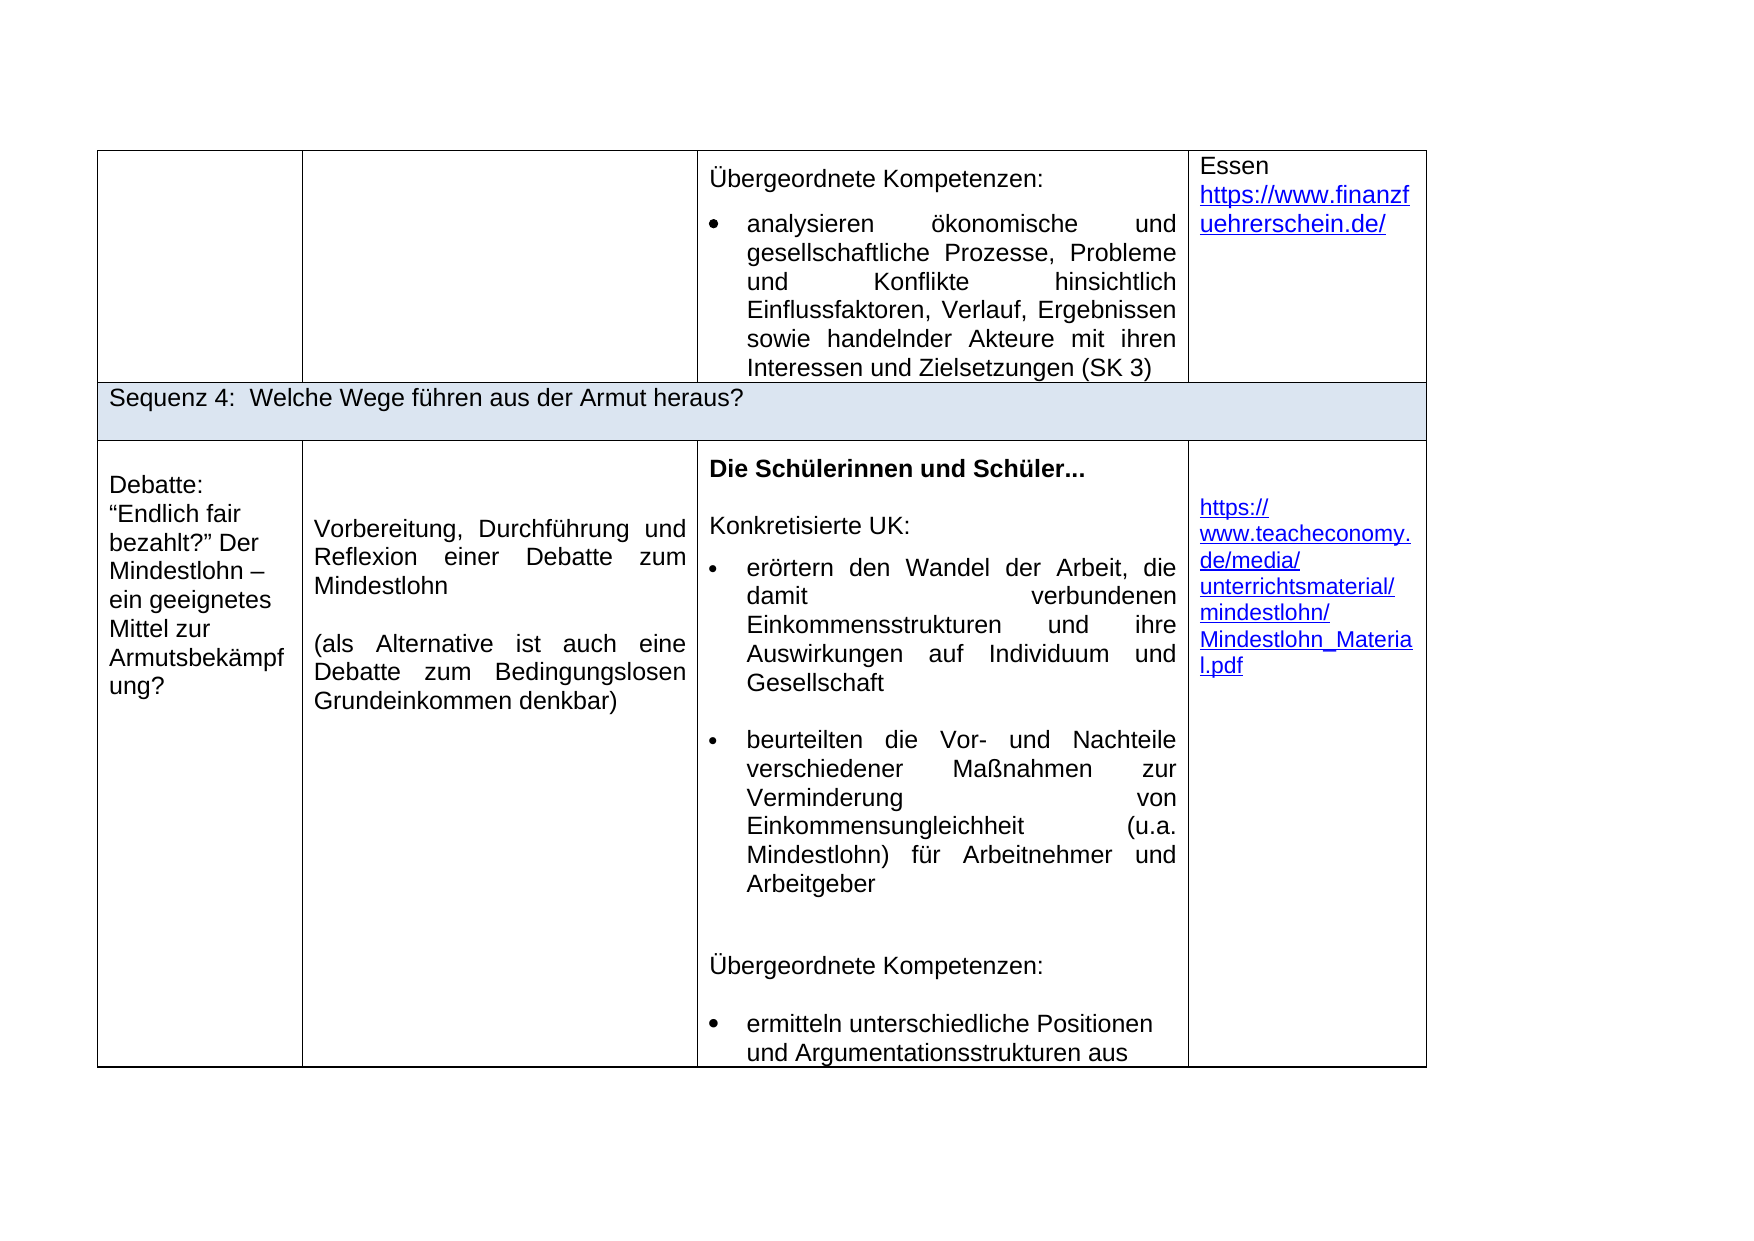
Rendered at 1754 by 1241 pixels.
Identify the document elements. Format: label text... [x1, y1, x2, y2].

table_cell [698, 441, 1188, 1066]
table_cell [303, 441, 697, 1066]
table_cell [1189, 441, 1426, 1066]
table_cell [98, 441, 302, 1066]
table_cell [303, 151, 697, 382]
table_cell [98, 151, 302, 382]
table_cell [1189, 151, 1426, 382]
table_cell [698, 151, 1188, 382]
table_cell Sequenz 4: Welche Wege führen aus der Armut heraus? [98, 383, 1426, 440]
